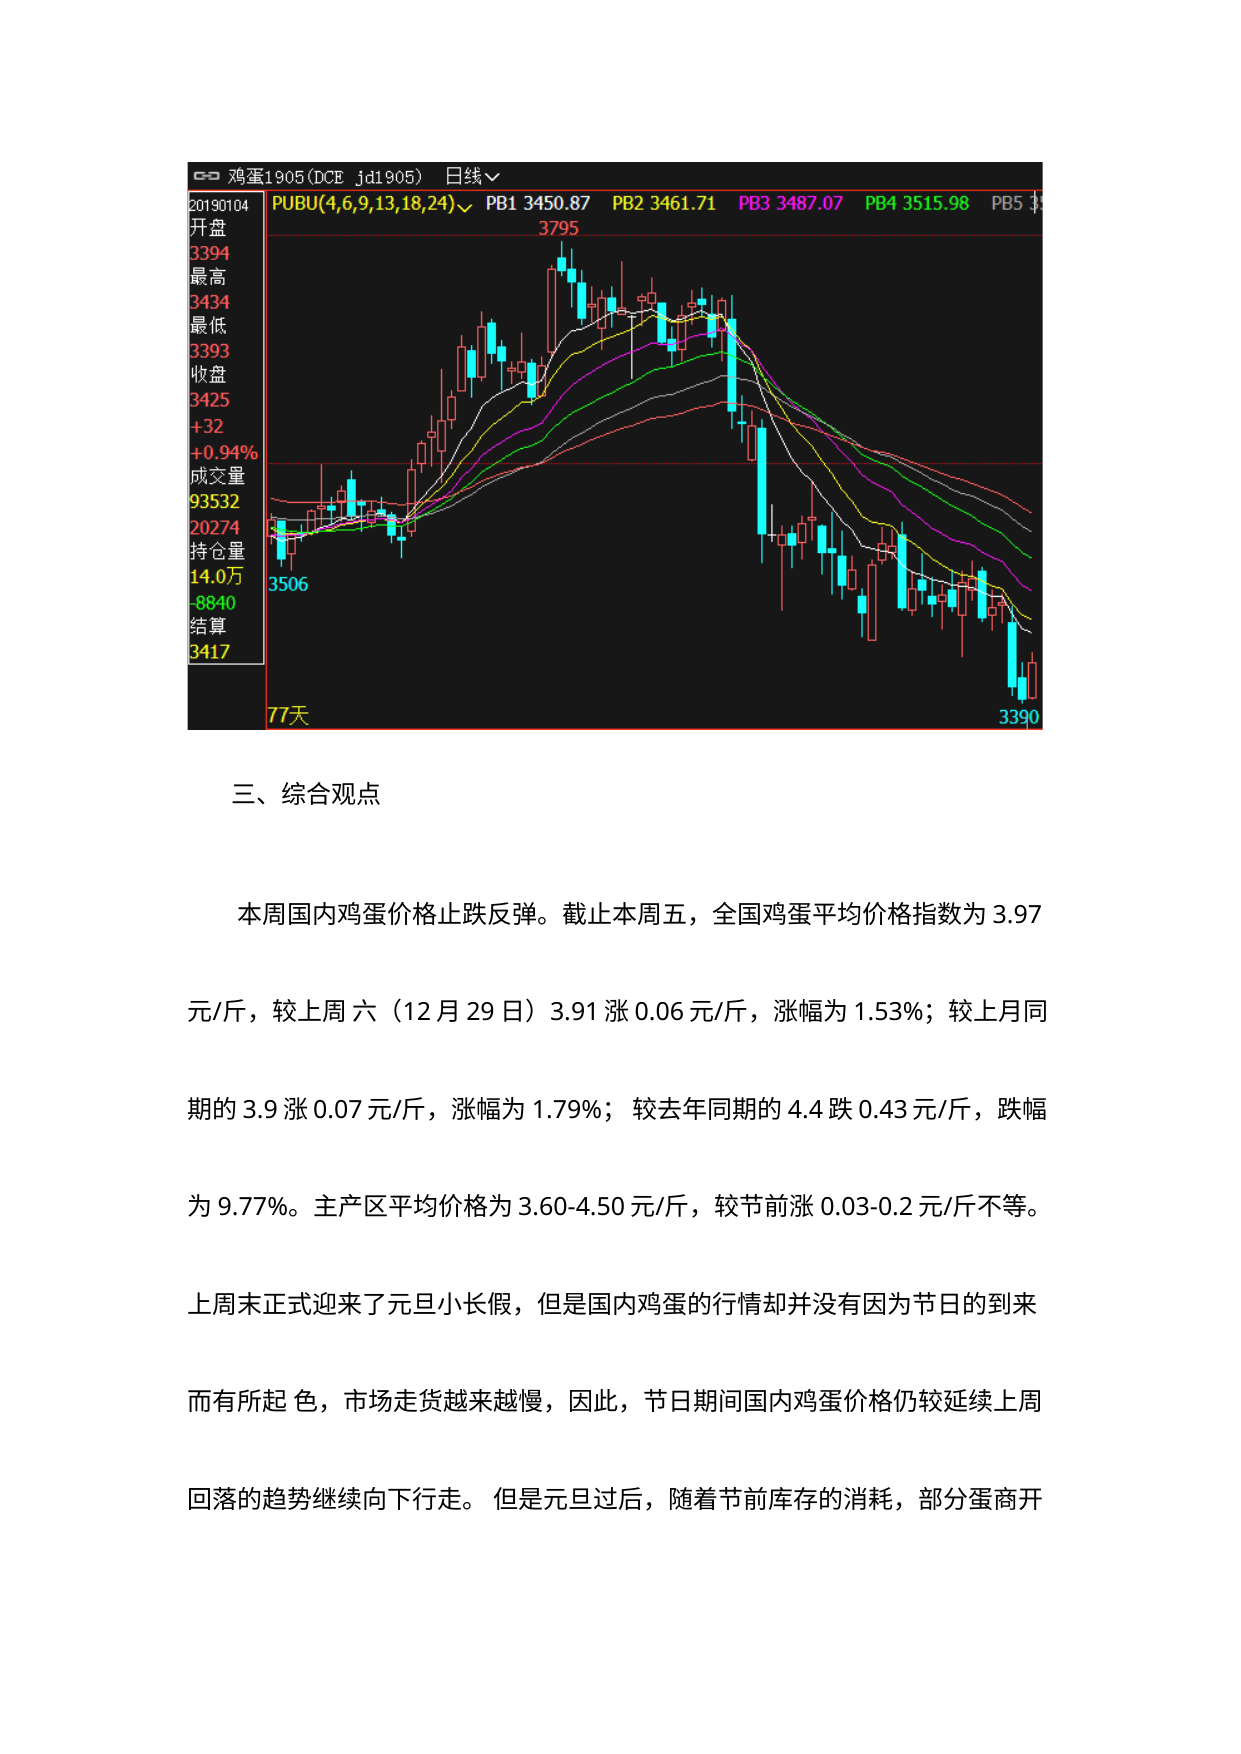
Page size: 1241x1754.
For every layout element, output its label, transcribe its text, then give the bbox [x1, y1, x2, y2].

list 综合观点 [187, 760, 1053, 825]
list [187, 880, 1053, 1530]
